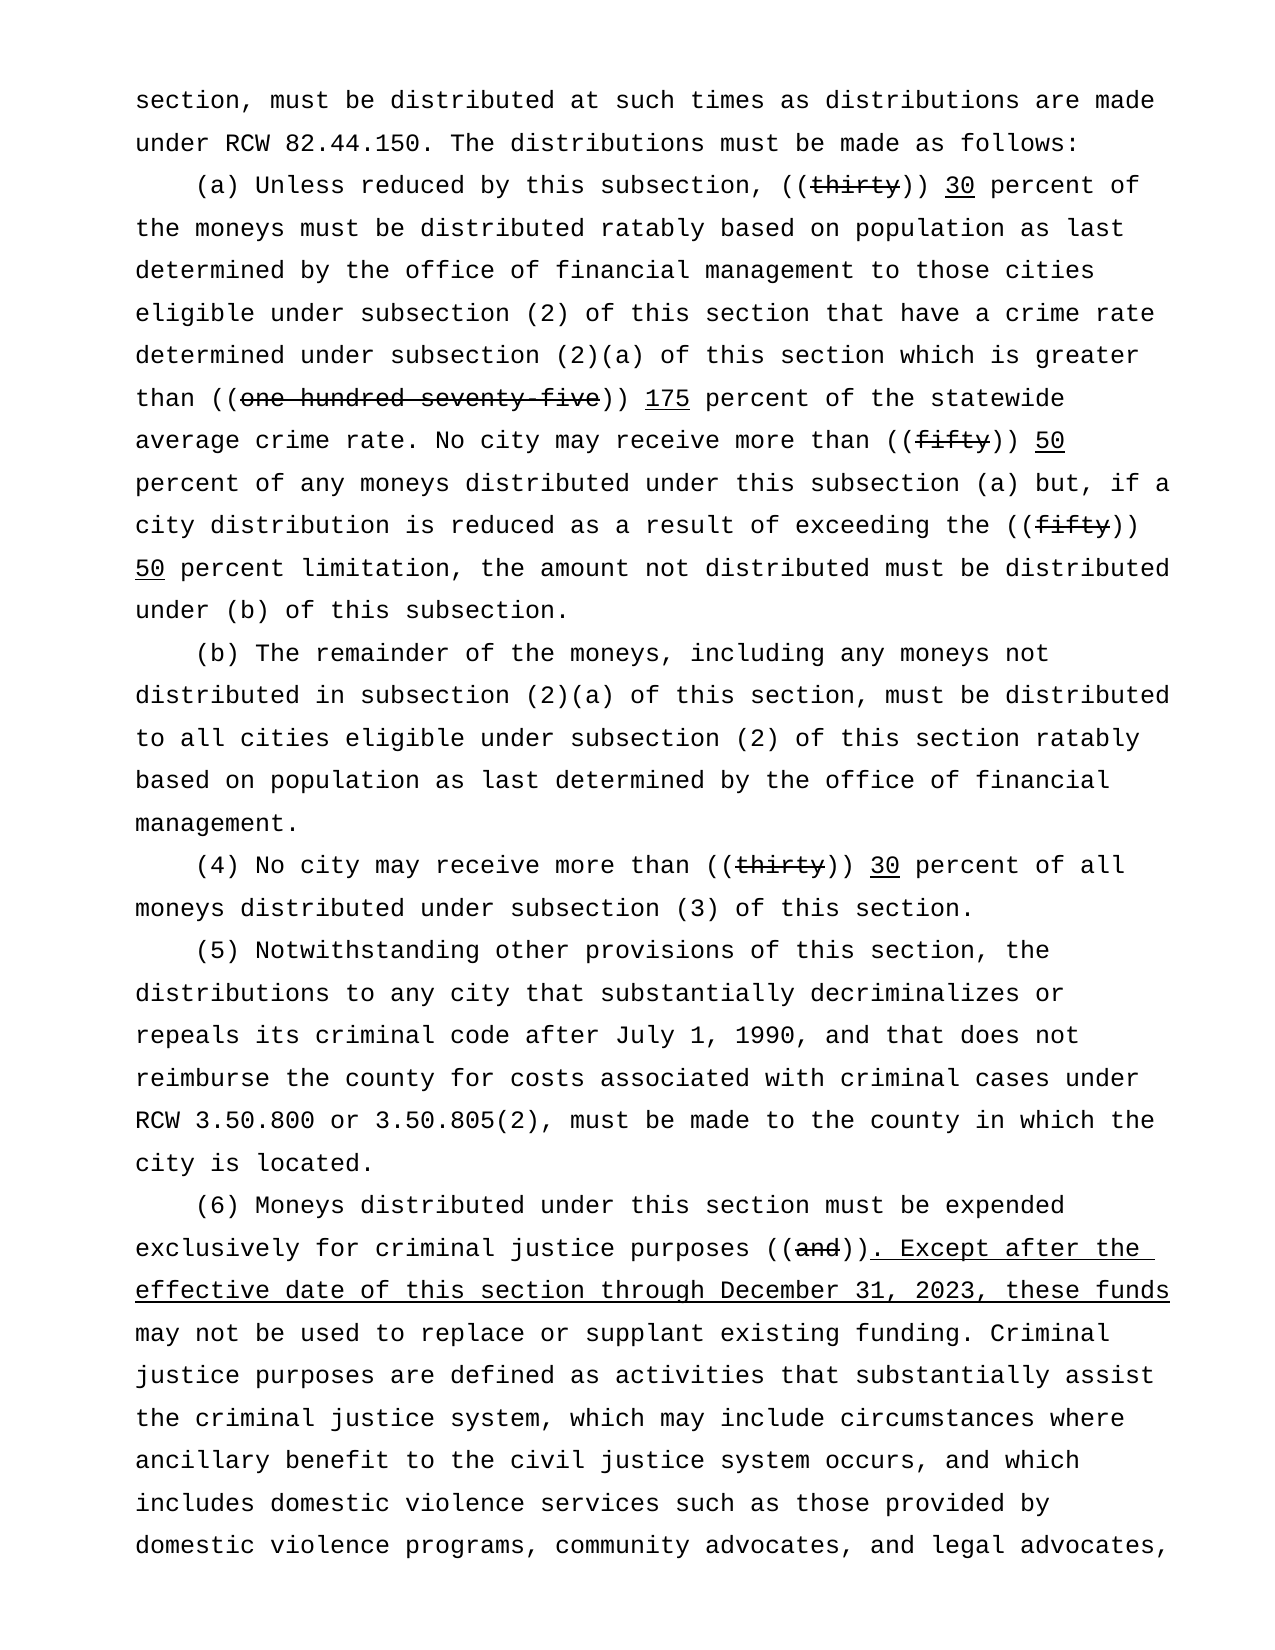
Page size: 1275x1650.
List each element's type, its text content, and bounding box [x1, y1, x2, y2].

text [135, 75, 1170, 160]
text (a) Unless reduced by this subsection, ((thirty)) 30 percent of the moneys must be distributed ratably based on population as last determined by the office of financial management to those cities eligible under subsection (2) of this section that have a crime rate determined under subsection (2)(a) of this section which is greater than ((one hundred seventy-five)) 175 percent of the statewide average crime rate. No city may receive more than ((fifty)) 50 percent of any moneys distributed under this subsection (a) but, if a city distribution is reduced as a result of exceeding the ((fifty)) 50 percent limitation, the amount not distributed must be distributed under (b) of this subsection. [135, 160, 1170, 627]
text (5) Notwithstanding other provisions of this section, the distributions to any city that substantially decriminalizes or repeals its criminal code after July 1, 1990, and that does not reimburse the county for costs associated with criminal cases under RCW 3.50.800 or 3.50.805(2), must be made to the county in which the city is located. [135, 925, 1170, 1180]
text (4) No city may receive more than ((thirty)) 30 percent of all moneys distributed under subsection (3) of this section. [135, 840, 1170, 925]
text (b) The remainder of the moneys, including any moneys not distributed in subsection (2)(a) of this section, must be distributed to all cities eligible under subsection (2) of this section ratably based on population as last determined by the office of financial management. [135, 627, 1170, 840]
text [135, 1303, 1170, 1562]
